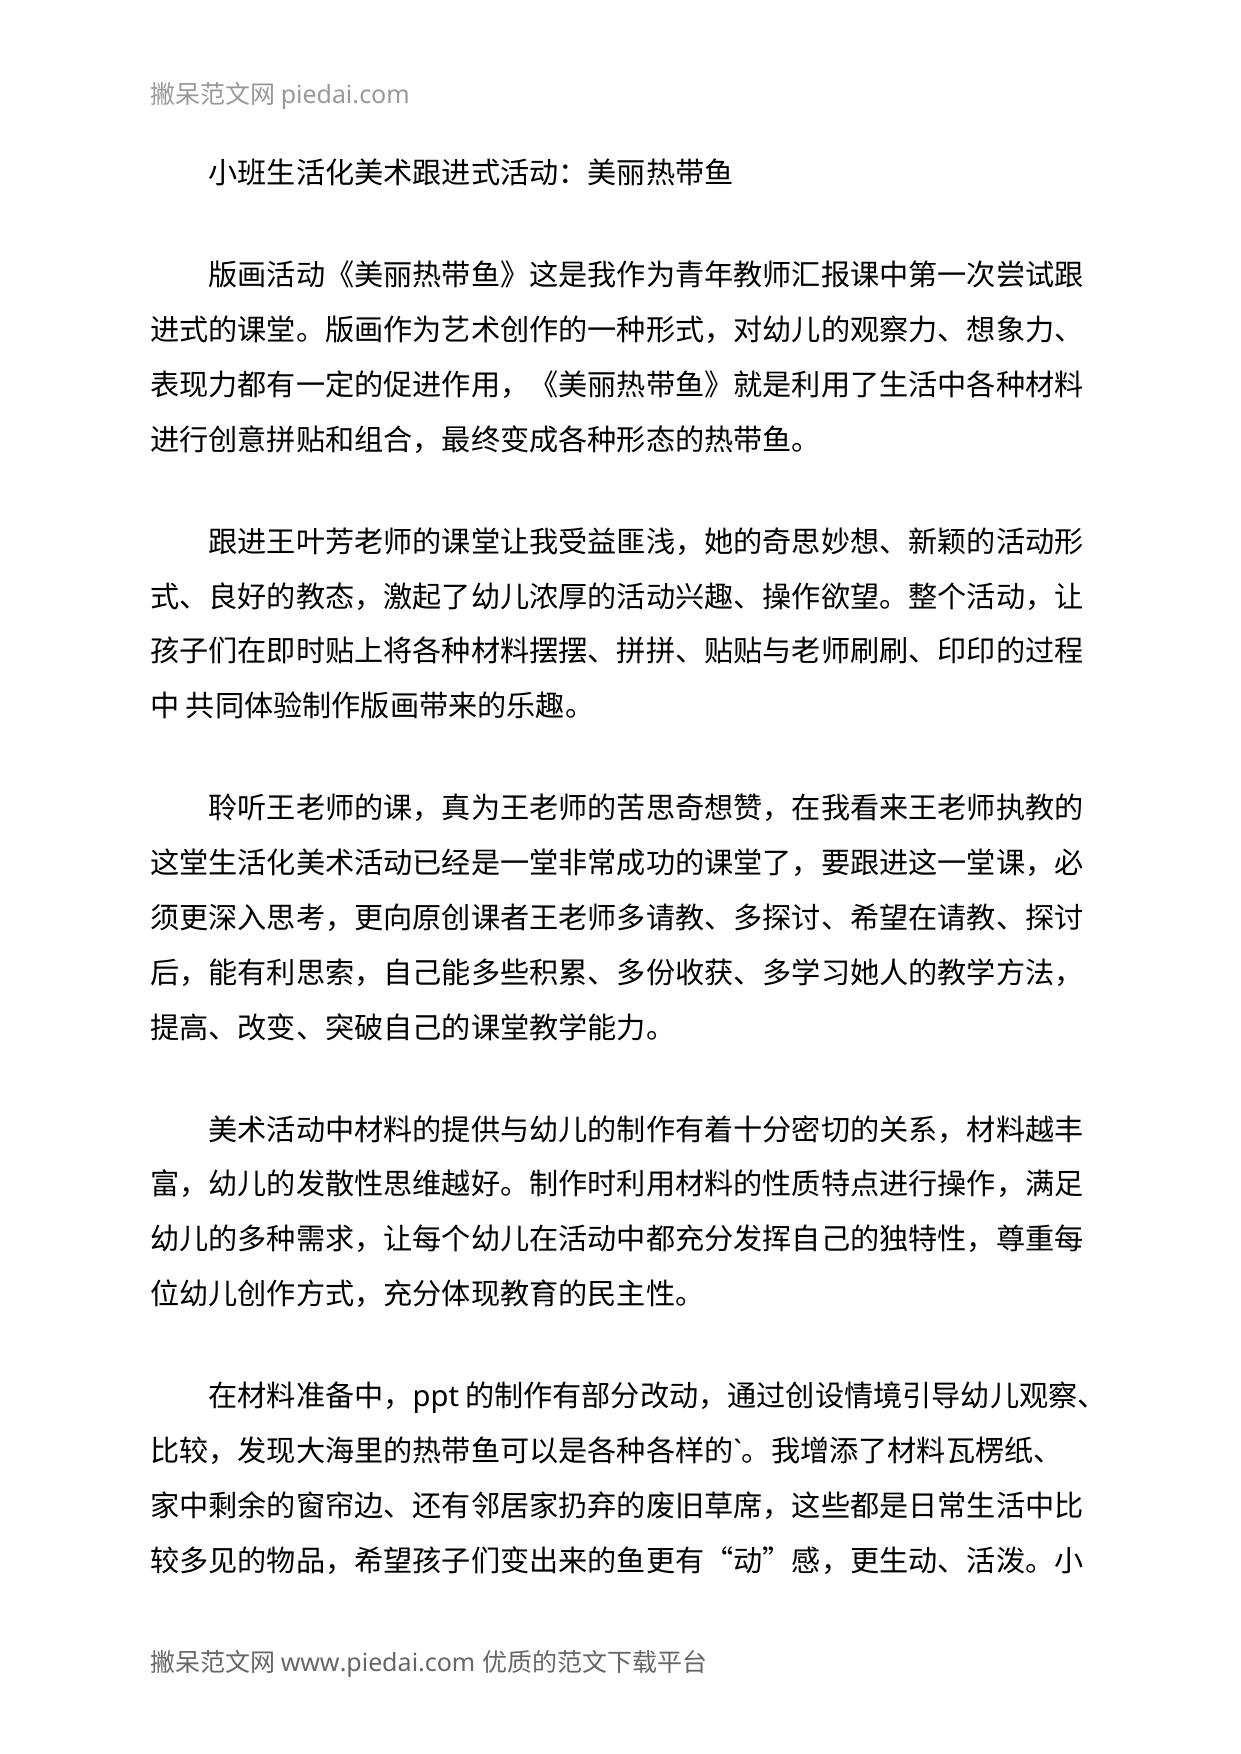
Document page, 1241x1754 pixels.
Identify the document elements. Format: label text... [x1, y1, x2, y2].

text 聆听王老师的课，真为王老师的苦思奇想赞，在我看来王老师执教的这堂生活化美术活动已经是一堂非常成功的课堂了，要跟进这一堂课，必须更深入思考，更向原创课者王老师多请教、多探讨、希望在请教、探讨后，能有利思索，自己能多些积累、多份收获、多学习她人的教学方法，提高、改变、突破自己的课堂教学能力。 [150, 785, 1090, 1047]
text 跟进王叶芳老师的课堂让我受益匪浅，她的奇思妙想、新颖的活动形式、良好的教态，激起了幼儿浓厚的活动兴趣、操作欲望。整个活动，让孩子们在即时贴上将各种材料摆摆、拼拼、贴贴与老师刷刷、印印的过程中 共同体验制作版画带来的乐趣。 [150, 518, 1090, 725]
text 美术活动中材料的提供与幼儿的制作有着十分密切的关系，材料越丰富，幼儿的发散性思维越好。制作时利用材料的性质特点进行操作，满足幼儿的多种需求，让每个幼儿在活动中都充分发挥自己的独特性，尊重每位幼儿创作方式，充分体现教育的民主性。 [150, 1106, 1090, 1313]
text 小班生活化美术跟进式活动：美丽热带鱼 [150, 150, 1090, 192]
text 版画活动《美丽热带鱼》这是我作为青年教师汇报课中第一次尝试跟进式的课堂。版画作为艺术创作的一种形式，对幼儿的观察力、想象力、表现力都有一定的促进作用，《美丽热带鱼》就是利用了生活中各种材料进行创意拼贴和组合，最终变成各种形态的热带鱼。 [150, 252, 1090, 459]
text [150, 1372, 1090, 1580]
